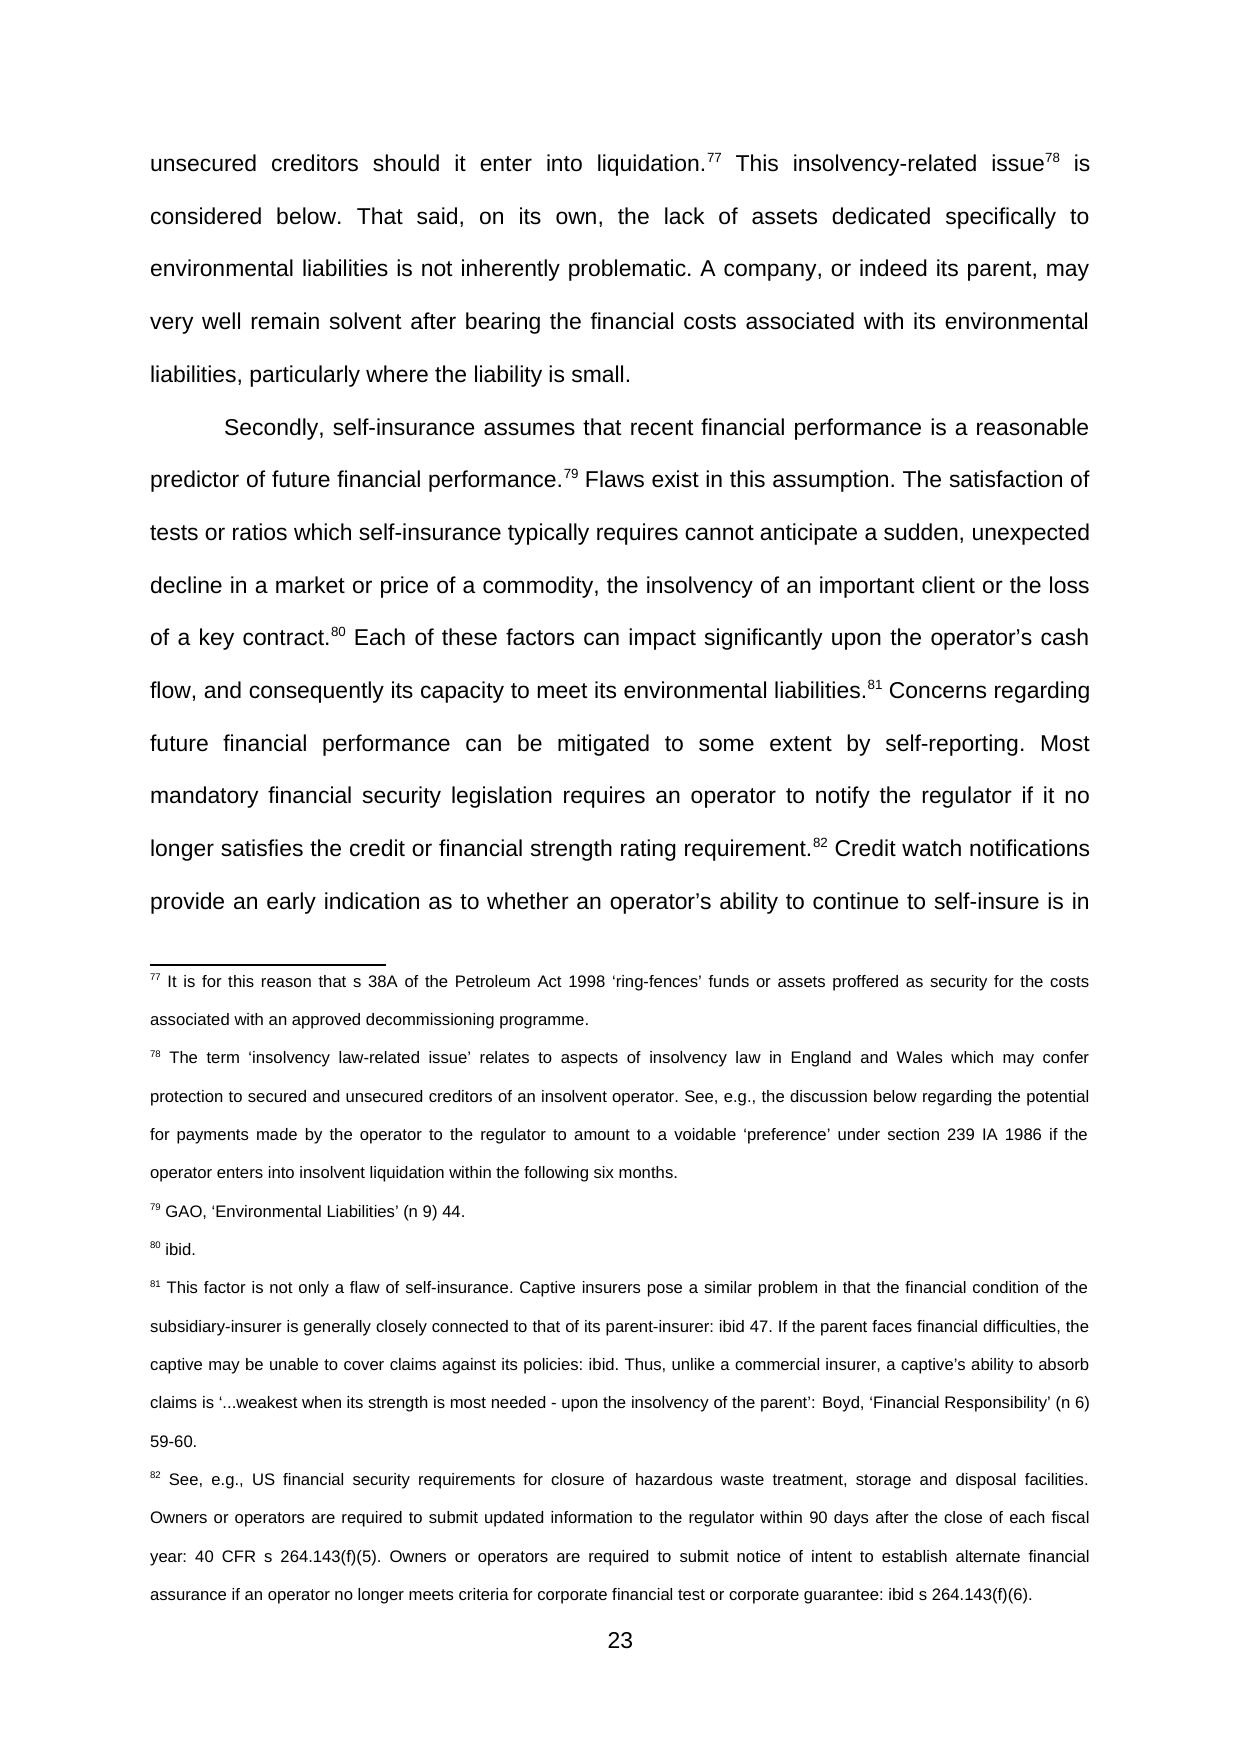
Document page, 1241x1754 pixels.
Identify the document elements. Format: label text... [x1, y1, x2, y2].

text Secondly, self-insurance assumes that recent financial performance is a reasonable predictor of future financial performance. Flaws exist in this assumption. The satisfaction of tests or ratios which self-insurance typically requires cannot anticipate a sudden, unexpected decline in a market or price of a commodity, the insolvency of an important client or the loss of a key contract. Each of these factors can impact significantly upon the operator’s cash flow, and consequently its capacity to meet its environmental liabilities. Concerns regarding future financial performance can be mitigated to some extent by self-reporting. Most mandatory financial security legislation requires an operator to notify the regulator if it no longer satisfies the credit or financial strength rating requirement. Credit watch notifications provide an early indication as to whether an operator’s ability to continue to self-insure is in doubt. Further, mandatory financial security legislation typically authorises a regulator to query whether an operator continues to meet the relevant criteria and to require it to provide alternative financial security if the regulator concludes that this is no longer the case. [150, 413, 1090, 914]
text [150, 150, 1090, 387]
